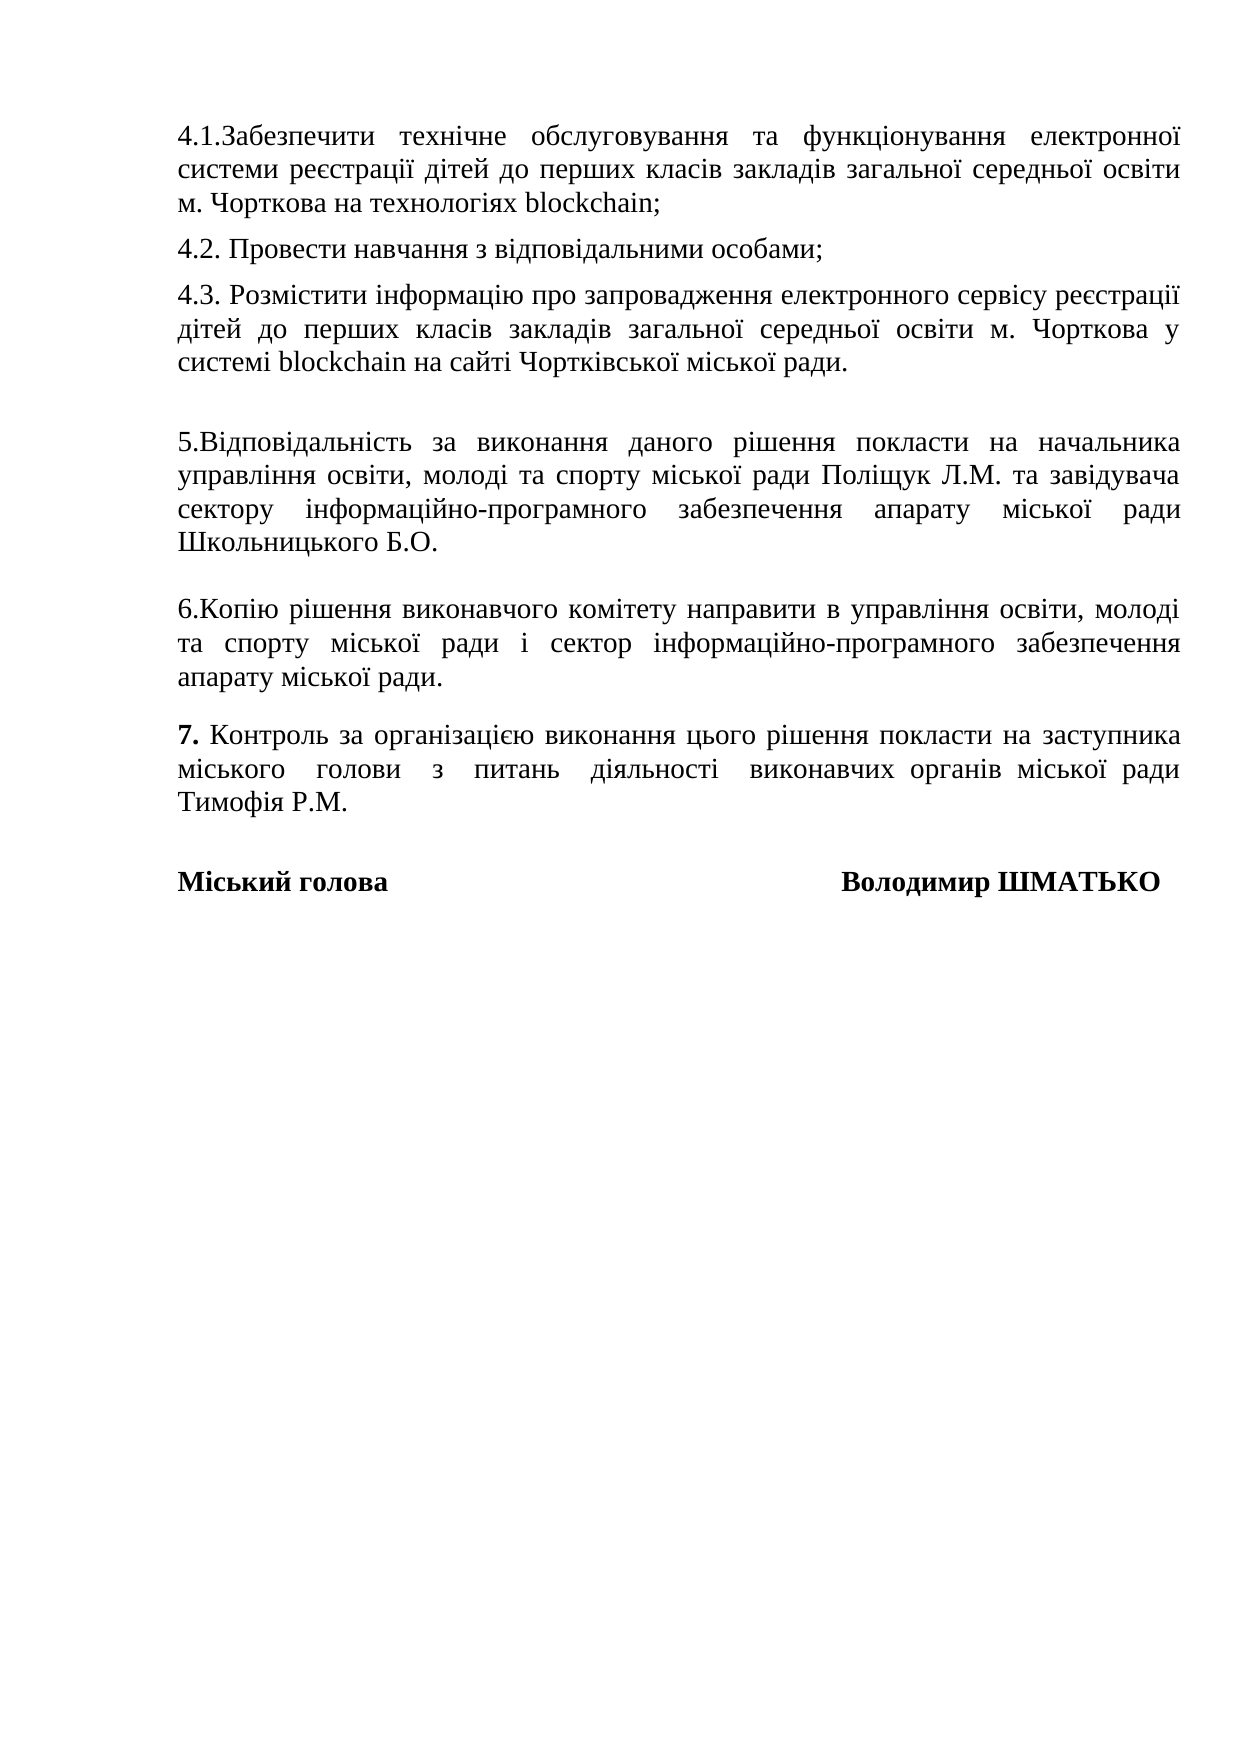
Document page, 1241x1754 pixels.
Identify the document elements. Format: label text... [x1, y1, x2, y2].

text 4.3. Розмістити інформацію про запровадження електронного сервісу реєстрації дітей до перших класів закладів загальної середньої освіти м. Чорткова у системі blockchain на сайті Чортківської міської ради. [177, 277, 1181, 378]
text Міський голова Володимир ШМАТЬКО [177, 864, 1181, 897]
text 6.Копію рішення виконавчого комітету направити в управління освіти, молоді та спорту міської ради і сектор інформаційно-програмного забезпечення апарату міської ради. [177, 592, 1181, 692]
text 7. Контроль за організацією виконання цього рішення покласти на заступника міського голови з питань діяльності виконавчих органів міської ради Тимофія Р.М. [177, 717, 1181, 818]
text 4.2. Провести навчання з відповідальними особами; [177, 231, 1181, 265]
text 5.Відповідальність за виконання даного рішення покласти на начальника управління освіти, молоді та спорту міської ради Поліщук Л.М. та завідувача сектору інформаційно-програмного забезпечення апарату міської ради Школьницького Б.О. [177, 390, 1181, 558]
text 4.1.Забезпечити технічне обслуговування та функціонування електронної системи реєстрації дітей до перших класів закладів загальної середньої освіти м. Чорткова на технологіях blockchain; [177, 118, 1181, 219]
